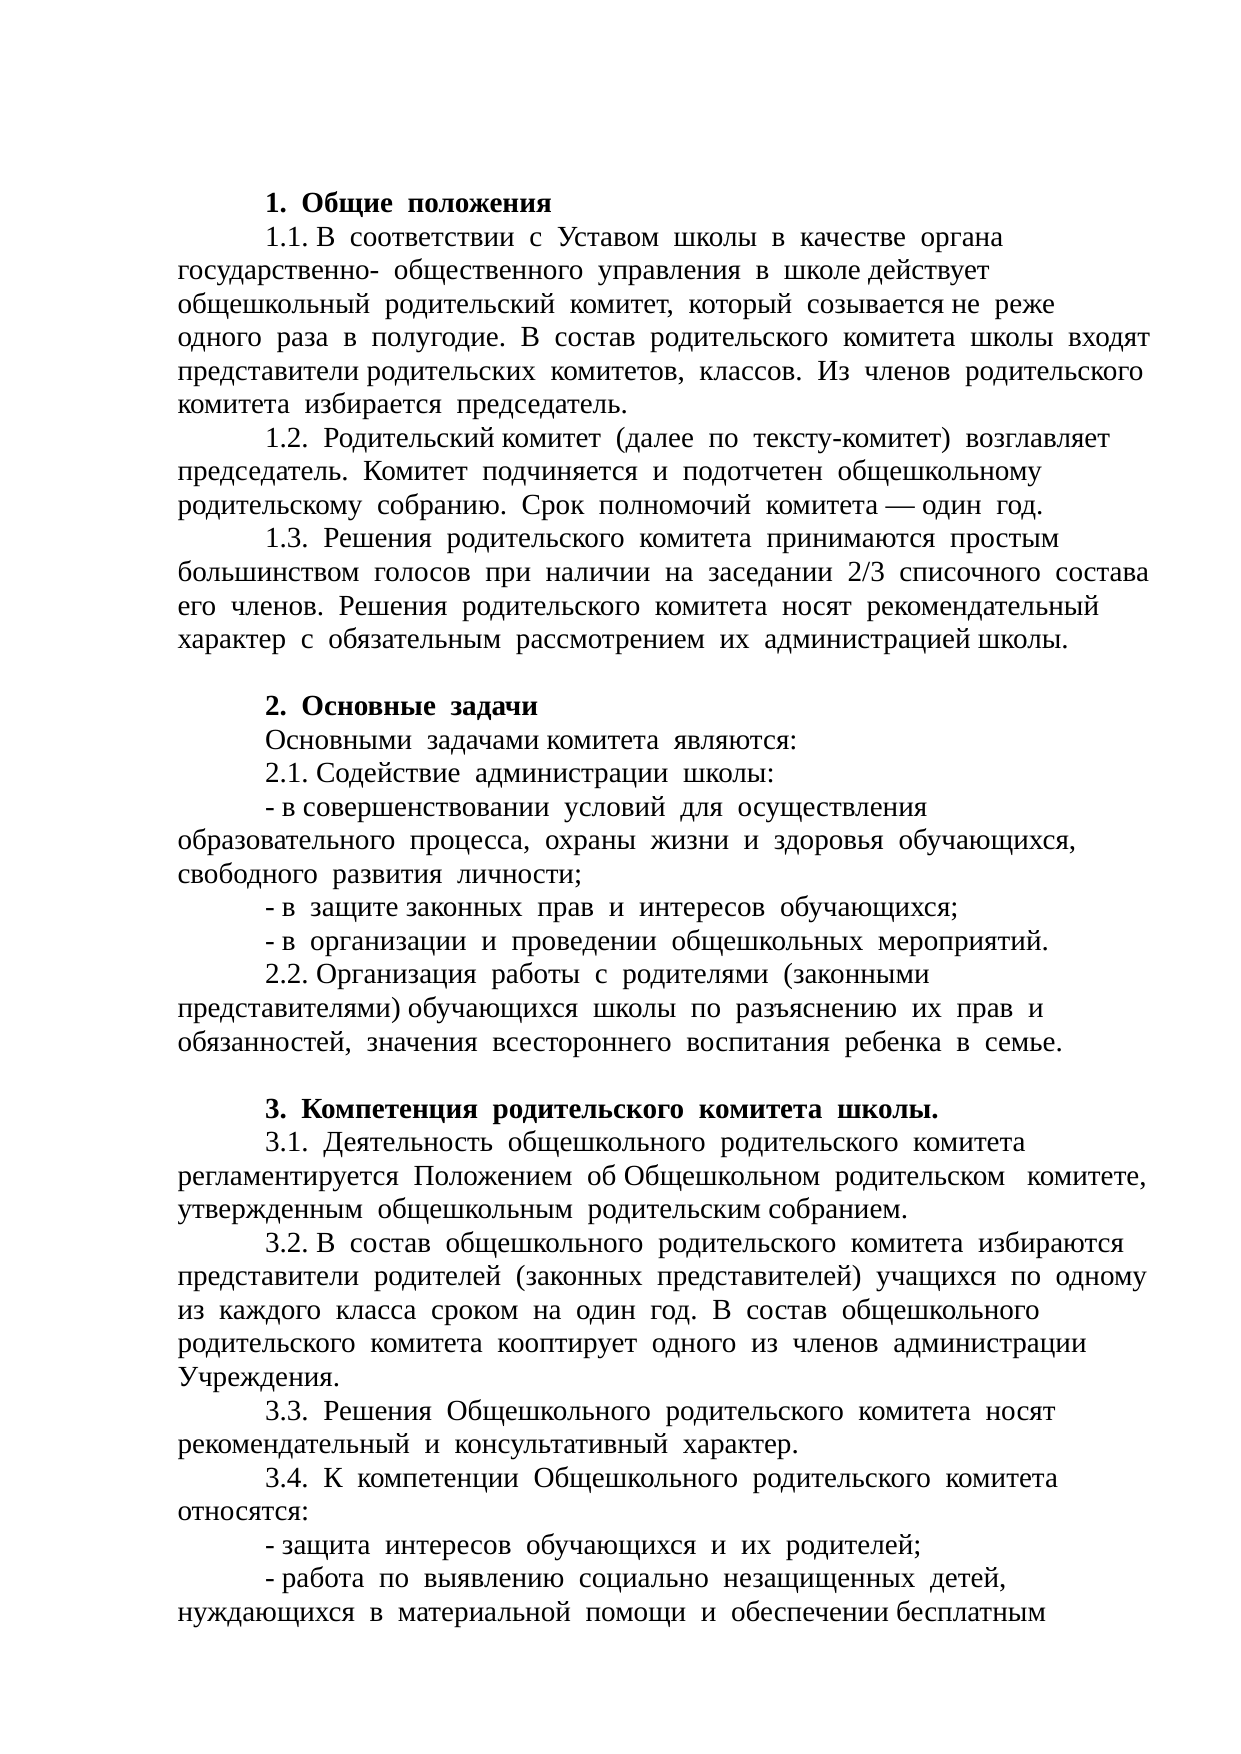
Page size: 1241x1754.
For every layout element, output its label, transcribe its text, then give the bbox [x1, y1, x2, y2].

text 1. Общие положения [177, 185, 1152, 219]
text 3.1. Деятельность общешкольного родительского комитета регламентируется Положением об Общешкольном родительском комитете, утвержденным общешкольным родительским собранием. [177, 1124, 1152, 1225]
text 1.2. Родительский комитет (далее по тексту-комитет) возглавляет председатель. Комитет подчиняется и подотчетен общешкольному родительскому собранию. Срок полномочий комитета — один год. [177, 420, 1152, 521]
text 3. Компетенция родительского комитета школы. [177, 1091, 1152, 1124]
text - в совершенствовании условий для осуществления образовательного процесса, охраны жизни и здоровья обучающихся, свободного развития личности; [177, 789, 1152, 889]
text 1.3. Решения родительского комитета принимаются простым большинством голосов при наличии на заседании 2/3 списочного состава его членов. Решения родительского комитета носят рекомендательный характер с обязательным рассмотрением их администрацией школы. [177, 521, 1152, 655]
text 3.4. К компетенции Общешкольного родительского комитета относятся: [177, 1460, 1152, 1527]
text Основными задачами комитета являются: [177, 722, 1152, 755]
text 1.1. В соответствии с Уставом школы в качестве органа государственно- общественного управления в школе действует общешкольный родительский комитет, который созывается не реже одного раза в полугодие. В состав родительского комитета школы входят представители родительских комитетов, классов. Из членов родительского комитета избирается председатель. [177, 219, 1152, 420]
text 2. Основные задачи [177, 688, 1152, 722]
text - защита интересов обучающихся и их родителей; [177, 1527, 1152, 1560]
text - в защите законных прав и интересов обучающихся; [177, 889, 1152, 923]
text 3.3. Решения Общешкольного родительского комитета носят рекомендательный и консультативный характер. [177, 1393, 1152, 1460]
text - в организации и проведении общешкольных мероприятий. [177, 923, 1152, 957]
text 2.1. Содействие администрации школы: [177, 755, 1152, 789]
text 2.2. Организация работы с родителями (законными представителями) обучающихся школы по разъяснению их прав и обязанностей, значения всестороннего воспитания ребенка в семье. [177, 957, 1152, 1057]
text 3.2. В состав общешкольного родительского комитета избираются представители родителей (законных представителей) учащихся по одному из каждого класса сроком на один год. В состав общешкольного родительского комитета кооптирует одного из членов администрации Учреждения. [177, 1225, 1152, 1393]
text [177, 1560, 1152, 1627]
